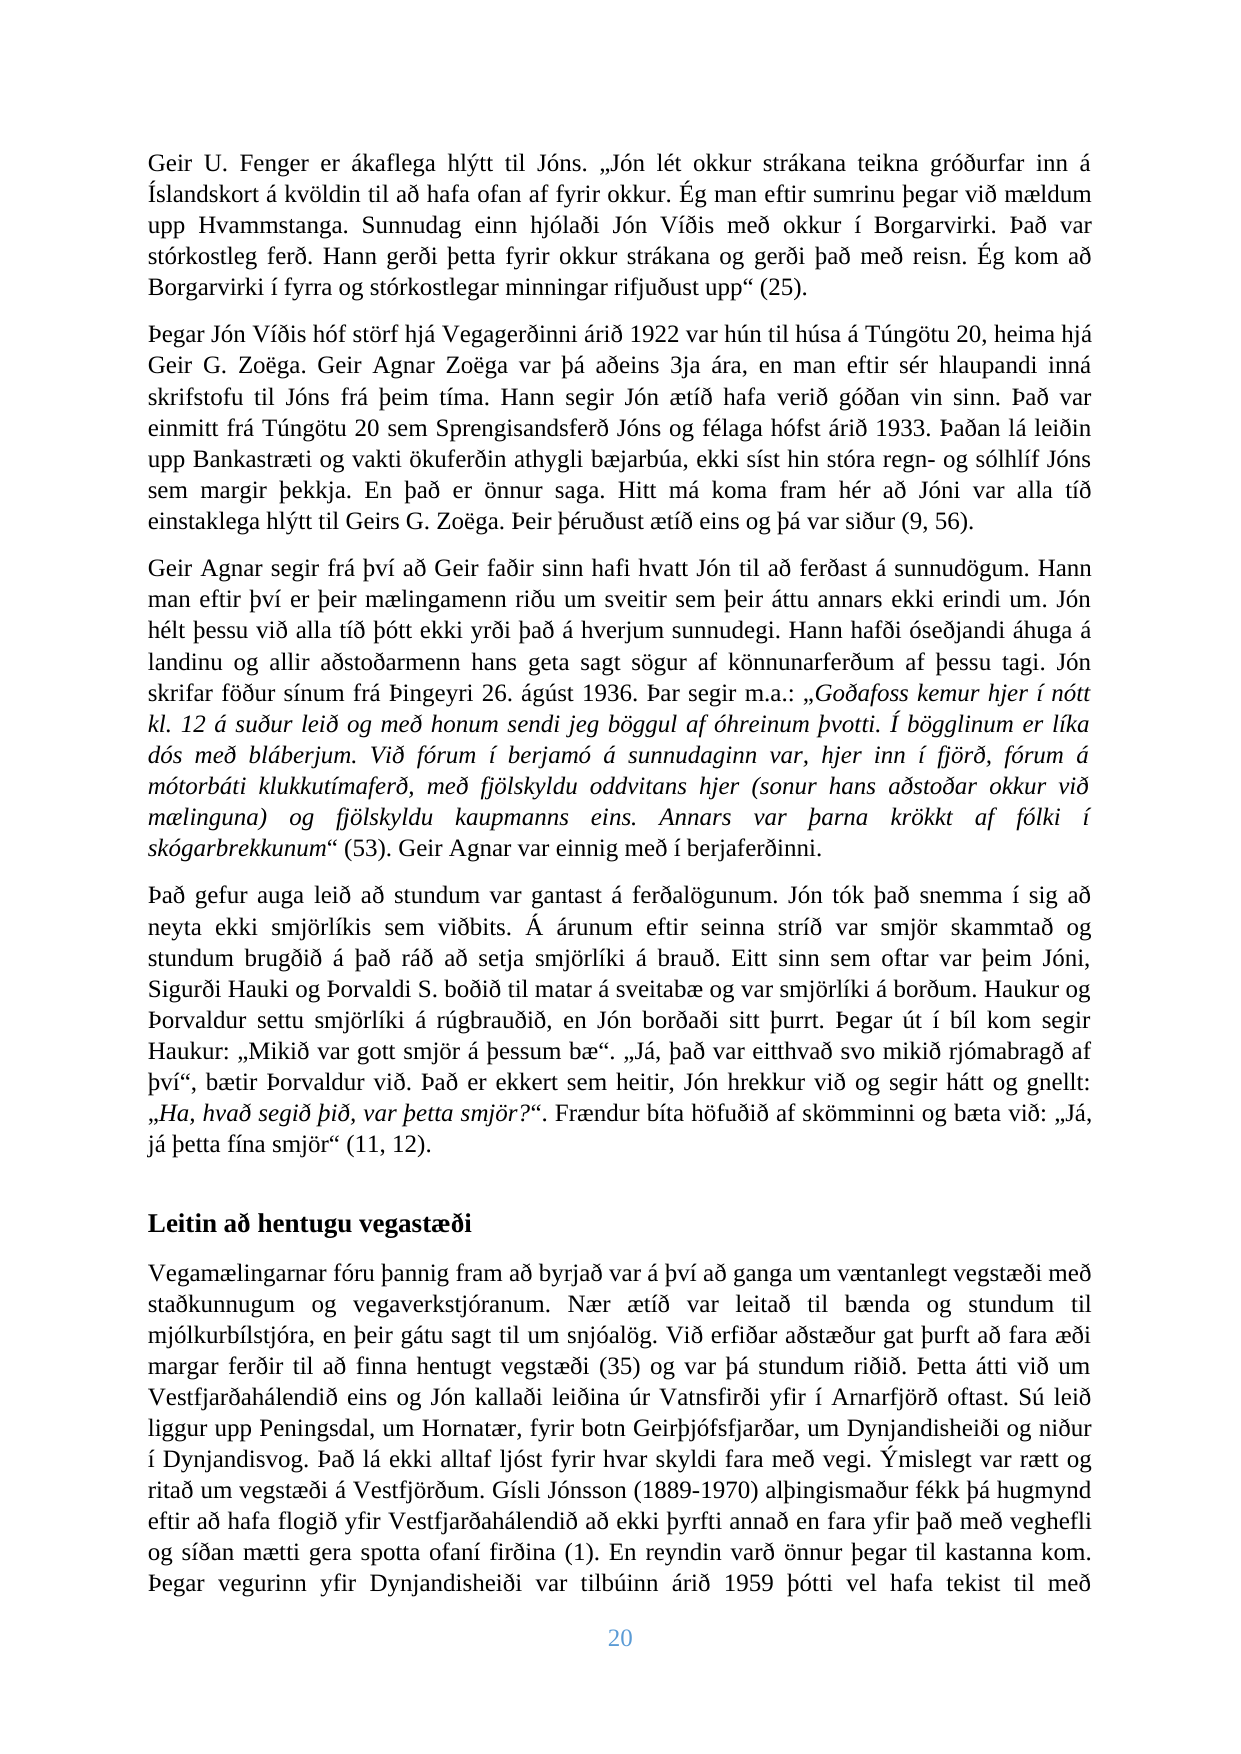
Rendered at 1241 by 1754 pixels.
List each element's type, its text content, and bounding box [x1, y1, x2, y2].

text Geir U. Fenger er ákaflega hlýtt til Jóns. „Jón lét okkur strákana teikna gróðurfar inn á Íslandskort á kvöldin til að hafa ofan af fyrir okkur. Ég man eftir sumrinu þegar við mældum upp Hvammstanga. Sunnudag einn hjólaði Jón Víðis með okkur í Borgarvirki. Það var stórkostleg ferð. Hann gerði þetta fyrir okkur strákana og gerði það með reisn. Ég kom að Borgarvirki í fyrra og stórkostlegar minningar rifjuðust upp“ (25). [148, 148, 1093, 301]
text Geir Agnar segir frá því að Geir faðir sinn hafi hvatt Jón til að ferðast á sunnudögum. Hann man eftir því er þeir mælingamenn riðu um sveitir sem þeir áttu annars ekki erindi um. Jón hélt þessu við alla tíð þótt ekki yrði það á hverjum sunnudegi. Hann hafði óseðjandi áhuga á landinu og allir aðstoðarmenn hans geta sagt sögur af könnunarferðum af þessu tagi. Jón skrifar föður sínum frá Þingeyri 26. ágúst 1936. Þar segir m.a.: „Goðafoss kemur hjer í nótt kl. 12 á suður leið og með honum sendi jeg böggul af óhreinum þvotti. Í bögglinum er líka dós með bláberjum. Við fórum í berjamó á sunnudaginn var, hjer inn í fjörð, fórum á mótorbáti klukkutímaferð, með fjölskyldu oddvitans hjer (sonur hans aðstoðar okkur við mælinguna) og fjölskyldu kaupmanns eins. Annars var þarna krökkt af fólki í skógarbrekkunum“ (53). Geir Agnar var einnig með í berjaferðinni. [148, 553, 1093, 862]
text Það gefur auga leið að stundum var gantast á ferðalögunum. Jón tók það snemma í sig að neyta ekki smjörlíkis sem viðbits. Á árunum eftir seinna stríð var smjör skammtað og stundum brugðið á það ráð að setja smjörlíki á brauð. Eitt sinn sem oftar var þeim Jóni, Sigurði Hauki og Þorvaldi S. boðið til matar á sveitabæ og var smjörlíki á borðum. Haukur og Þorvaldur settu smjörlíki á rúgbrauðið, en Jón borðaði sitt þurrt. Þegar út í bíl kom segir Haukur: „Mikið var gott smjör á þessum bæ“. „Já, það var eitthvað svo mikið rjómabragð af því“, bætir Þorvaldur við. Það er ekkert sem heitir, Jón hrekkur við og segir hátt og gnellt: „Ha, hvað segið þið, var þetta smjör?“. Frændur bíta höfuðið af skömminni og bæta við: „Já, já þetta fína smjör“ (11, 12). [148, 881, 1093, 1158]
text Leitin að hentugu vegastæði [148, 1208, 1093, 1239]
text Þegar Jón Víðis hóf störf hjá Vegagerðinni árið 1922 var hún til húsa á Túngötu 20, heima hjá Geir G. Zoëga. Geir Agnar Zoëga var þá aðeins 3ja ára, en man eftir sér hlaupandi inná skrifstofu til Jóns frá þeim tíma. Hann segir Jón ætíð hafa verið góðan vin sinn. Það var einmitt frá Túngötu 20 sem Sprengisandsferð Jóns og félaga hófst árið 1933. Þaðan lá leiðin upp Bankastræti og vakti ökuferðin athygli bæjarbúa, ekki síst hin stóra regn- og sólhlíf Jóns sem margir þekkja. En það er önnur saga. Hitt má koma fram hér að Jóni var alla tíð einstaklega hlýtt til Geirs G. Zoëga. Þeir þéruðust ætíð eins og þá var siður (9, 56). [148, 319, 1093, 534]
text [148, 1258, 1093, 1597]
